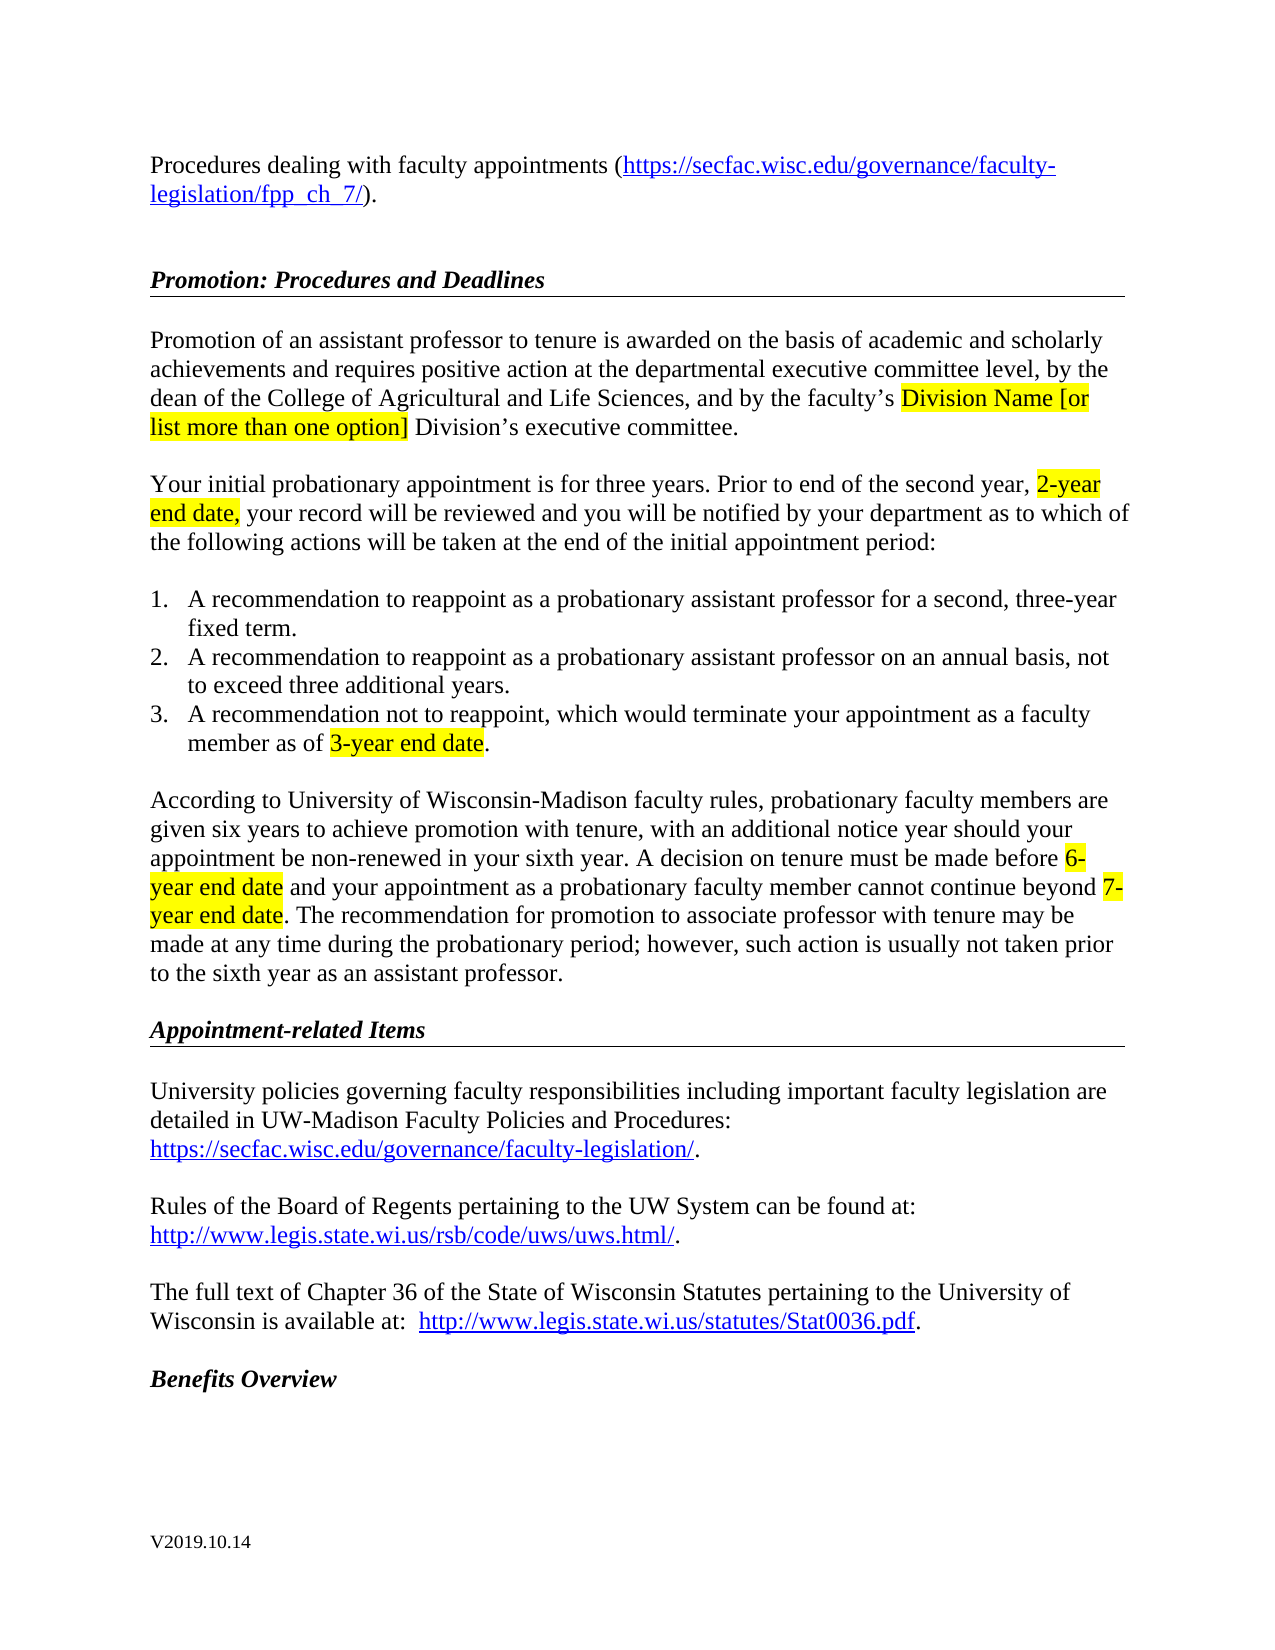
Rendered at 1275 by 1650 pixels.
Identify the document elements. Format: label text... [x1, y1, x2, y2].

text Promotion: Procedures and Deadlines [150, 265, 1125, 296]
text Your initial probationary appointment is for three years. Prior to end of the second year, 2-year end date, your record will be reviewed and you will be notified by your department as to which of the following actions will be taken at the end of the initial appointment period: [150, 469, 1140, 556]
text Benefits Overview [150, 1364, 1125, 1392]
text According to University of Wisconsin-Madison faculty rules, probationary faculty members are given six years to achieve promotion with tenure, with an additional notice year should your appointment be non-renewed in your sixth year. A decision on tenure must be made before 6-year end date and your appointment as a probationary faculty member cannot continue beyond 7-year end date. The recommendation for promotion to associate professor with tenure may be made at any time during the probationary period; however, such action is usually not taken prior to the sixth year as an assistant professor. [150, 786, 1125, 987]
list A recommendation not to reappoint, which would terminate your appointment as a faculty member as of 3-year end date. [150, 699, 1125, 757]
text University policies governing faculty responsibilities including important faculty legislation are detailed in UW-Madison Faculty Policies and Procedures: https://secfac.wisc.edu/governance/faculty-legislation/. [150, 1076, 1125, 1162]
list A recommendation to reappoint as a probationary assistant professor on an annual basis, not to exceed three additional years. [150, 642, 1125, 699]
text The full text of Chapter 36 of the State of Wisconsin Statutes pertaining to the University of Wisconsin is available at: http://www.legis.state.wi.us/statutes/Stat0036.pdf. [150, 1277, 1125, 1335]
text Promotion of an assistant professor to tenure is awarded on the basis of academic and scholarly achievements and requires positive action at the departmental executive committee level, by the dean of the College of Agricultural and Life Sciences, and by the faculty’s Division Name [or list more than one option] Division’s executive committee. [150, 326, 1125, 441]
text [150, 150, 1125, 207]
text Appointment-related Items [150, 1016, 1125, 1046]
list A recommendation to reappoint as a probationary assistant professor for a second, three-year fixed term. [150, 584, 1125, 642]
text Rules of the Board of Regents pertaining to the UW System can be found at: http://www.legis.state.wi.us/rsb/code/uws/uws.html/. [150, 1191, 1125, 1249]
